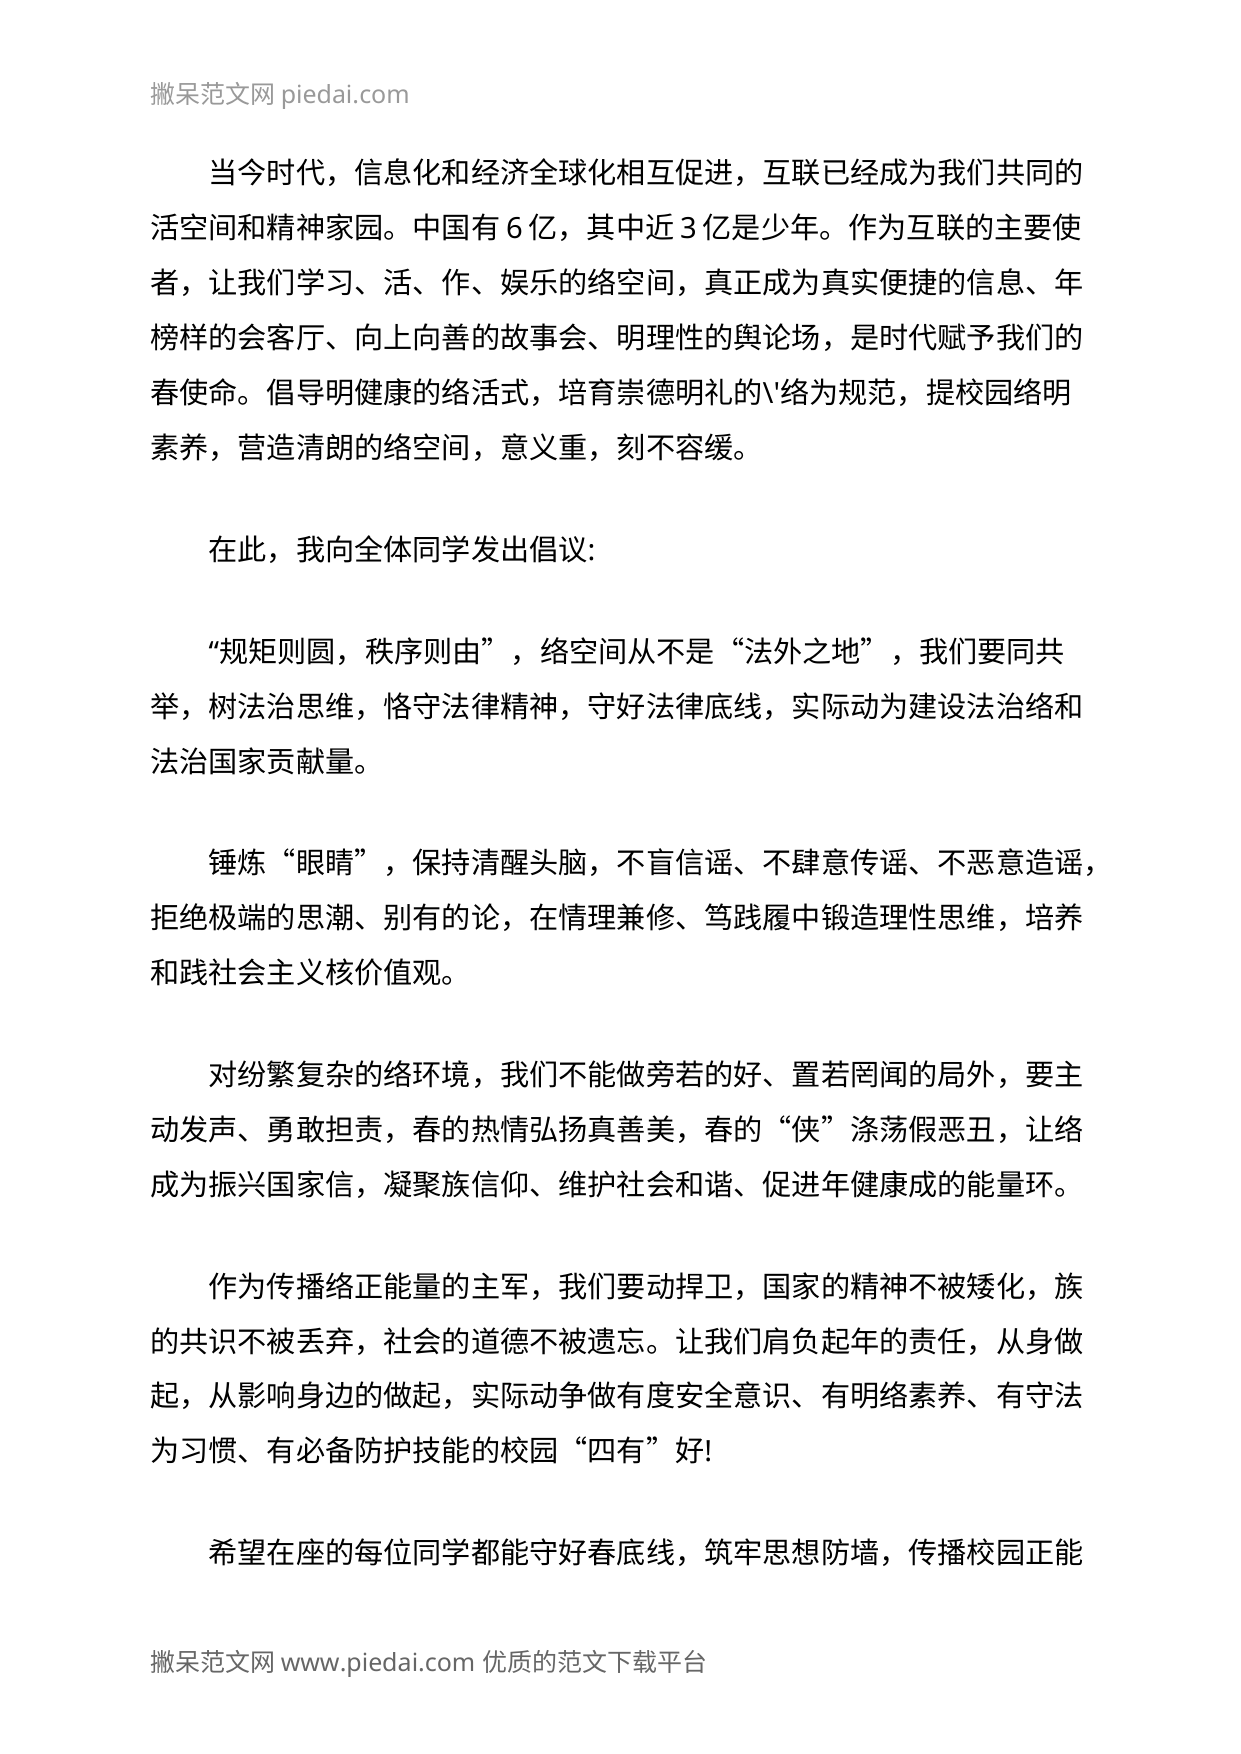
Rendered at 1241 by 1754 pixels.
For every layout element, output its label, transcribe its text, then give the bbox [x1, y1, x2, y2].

text 作为传播络正能量的主军，我们要动捍卫，国家的精神不被矮化，族的共识不被丢弃，社会的道德不被遗忘。让我们肩负起年的责任，从身做起，从影响身边的做起，实际动争做有度安全意识、有明络素养、有守法为习惯、有必备防护技能的校园“四有”好! [150, 1263, 1090, 1470]
text 锤炼“眼睛”，保持清醒头脑，不盲信谣、不肆意传谣、不恶意造谣，拒绝极端的思潮、别有的论，在情理兼修、笃践履中锻造理性思维，培养和践社会主义核价值观。 [150, 840, 1090, 992]
text 当今时代，信息化和经济全球化相互促进，互联已经成为我们共同的活空间和精神家园。中国有6亿，其中近3亿是少年。作为互联的主要使者，让我们学习、活、作、娱乐的络空间，真正成为真实便捷的信息、年榜样的会客厅、向上向善的故事会、明理性的舆论场，是时代赋予我们的春使命。倡导明健康的络活式，培育崇德明礼的\'络为规范，提校园络明素养，营造清朗的络空间，意义重，刻不容缓。 [150, 150, 1090, 467]
text 对纷繁复杂的络环境，我们不能做旁若的好、置若罔闻的局外，要主动发声、勇敢担责，春的热情弘扬真善美，春的“侠”涤荡假恶丑，让络成为振兴国家信，凝聚族信仰、维护社会和谐、促进年健康成的能量环。 [150, 1052, 1090, 1204]
text 在此，我向全体同学发出倡议: [150, 526, 1090, 569]
text “规矩则圆，秩序则由”，络空间从不是“法外之地”，我们要同共举，树法治思维，恪守法律精神，守好法律底线，实际动为建设法治络和法治国家贡献量。 [150, 628, 1090, 781]
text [150, 1530, 1090, 1572]
